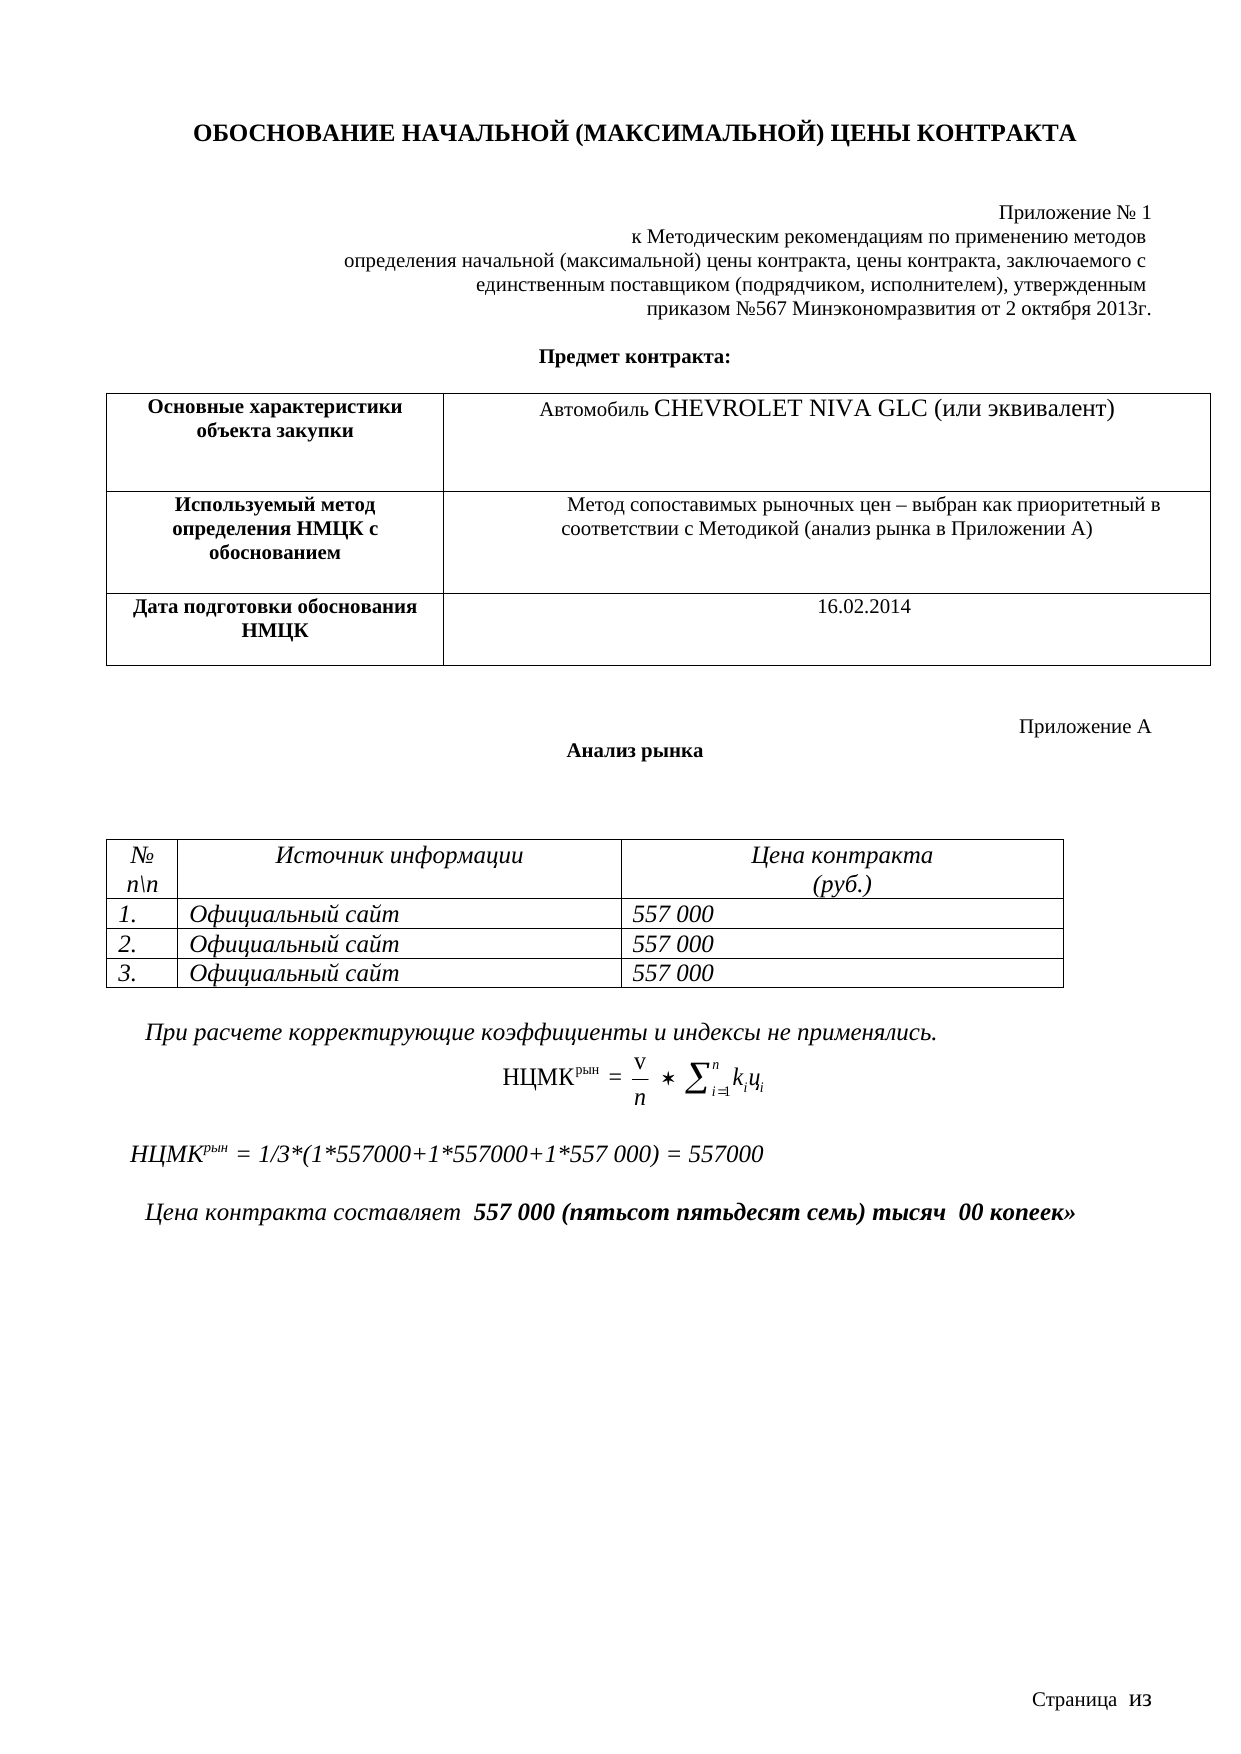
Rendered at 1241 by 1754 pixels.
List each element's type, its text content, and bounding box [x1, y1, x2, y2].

table_cell 557 000 [622, 899, 1063, 928]
table_cell 557 000 [622, 959, 1063, 987]
table_header Источник информации [178, 840, 621, 898]
table_cell 16.02.2014 [444, 594, 1210, 665]
text к Методическим рекомендациям по применению методов определения начальной (максимальной) цены контракта, цены контракта, заключаемого с единственным поставщиком (подрядчиком, исполнителем), утвержденным приказом №567 Минэкономразвития от 2 октября 2013г. [118, 224, 1152, 320]
text НЦМКрын = 1/3*(1*557000+1*557000+1*557 000) = 557000 [118, 1139, 1152, 1168]
text Предмет контракта: [118, 344, 1152, 368]
text Приложение № 1 [118, 200, 1152, 224]
table_cell Метод сопоставимых рыночных цен – выбран как приоритетный в соответствии с Методикой (анализ рынка в Приложении А) [444, 492, 1210, 593]
table_cell 557 000 [622, 929, 1063, 957]
table_header Основные характеристики объекта закупки [107, 394, 443, 491]
text Цена контракта составляет 557 000 (пятьсот пятьдесят семь) тысяч 00 копеек» [118, 1197, 1152, 1226]
table_cell Дата подготовки обоснования НМЦК [107, 594, 443, 665]
text ОБОСНОВАНИЕ НАЧАЛЬНОЙ (МАКСИМАЛЬНОЙ) ЦЕНЫ КОНТРАКТА [118, 118, 1152, 147]
table_cell 1. [107, 899, 177, 928]
table_header № п\п [107, 840, 177, 898]
table_cell Официальный сайт [178, 899, 621, 928]
text Анализ рынка [118, 738, 1152, 762]
text Приложение А [118, 714, 1152, 738]
table_cell 2. [107, 929, 177, 957]
table_cell Используемый метод определения НМЦК с обоснованием [107, 492, 443, 593]
table_cell Официальный сайт [178, 959, 621, 987]
table_header Цена контракта (руб.) [622, 840, 1063, 898]
text При расчете корректирующие коэффициенты и индексы не применялись. [118, 1017, 1152, 1046]
table_cell Официальный сайт [178, 929, 621, 957]
table_cell 3. [107, 959, 177, 987]
table_header Автомобиль CHEVROLET NIVA GLC (или эквивалент) [444, 394, 1210, 491]
